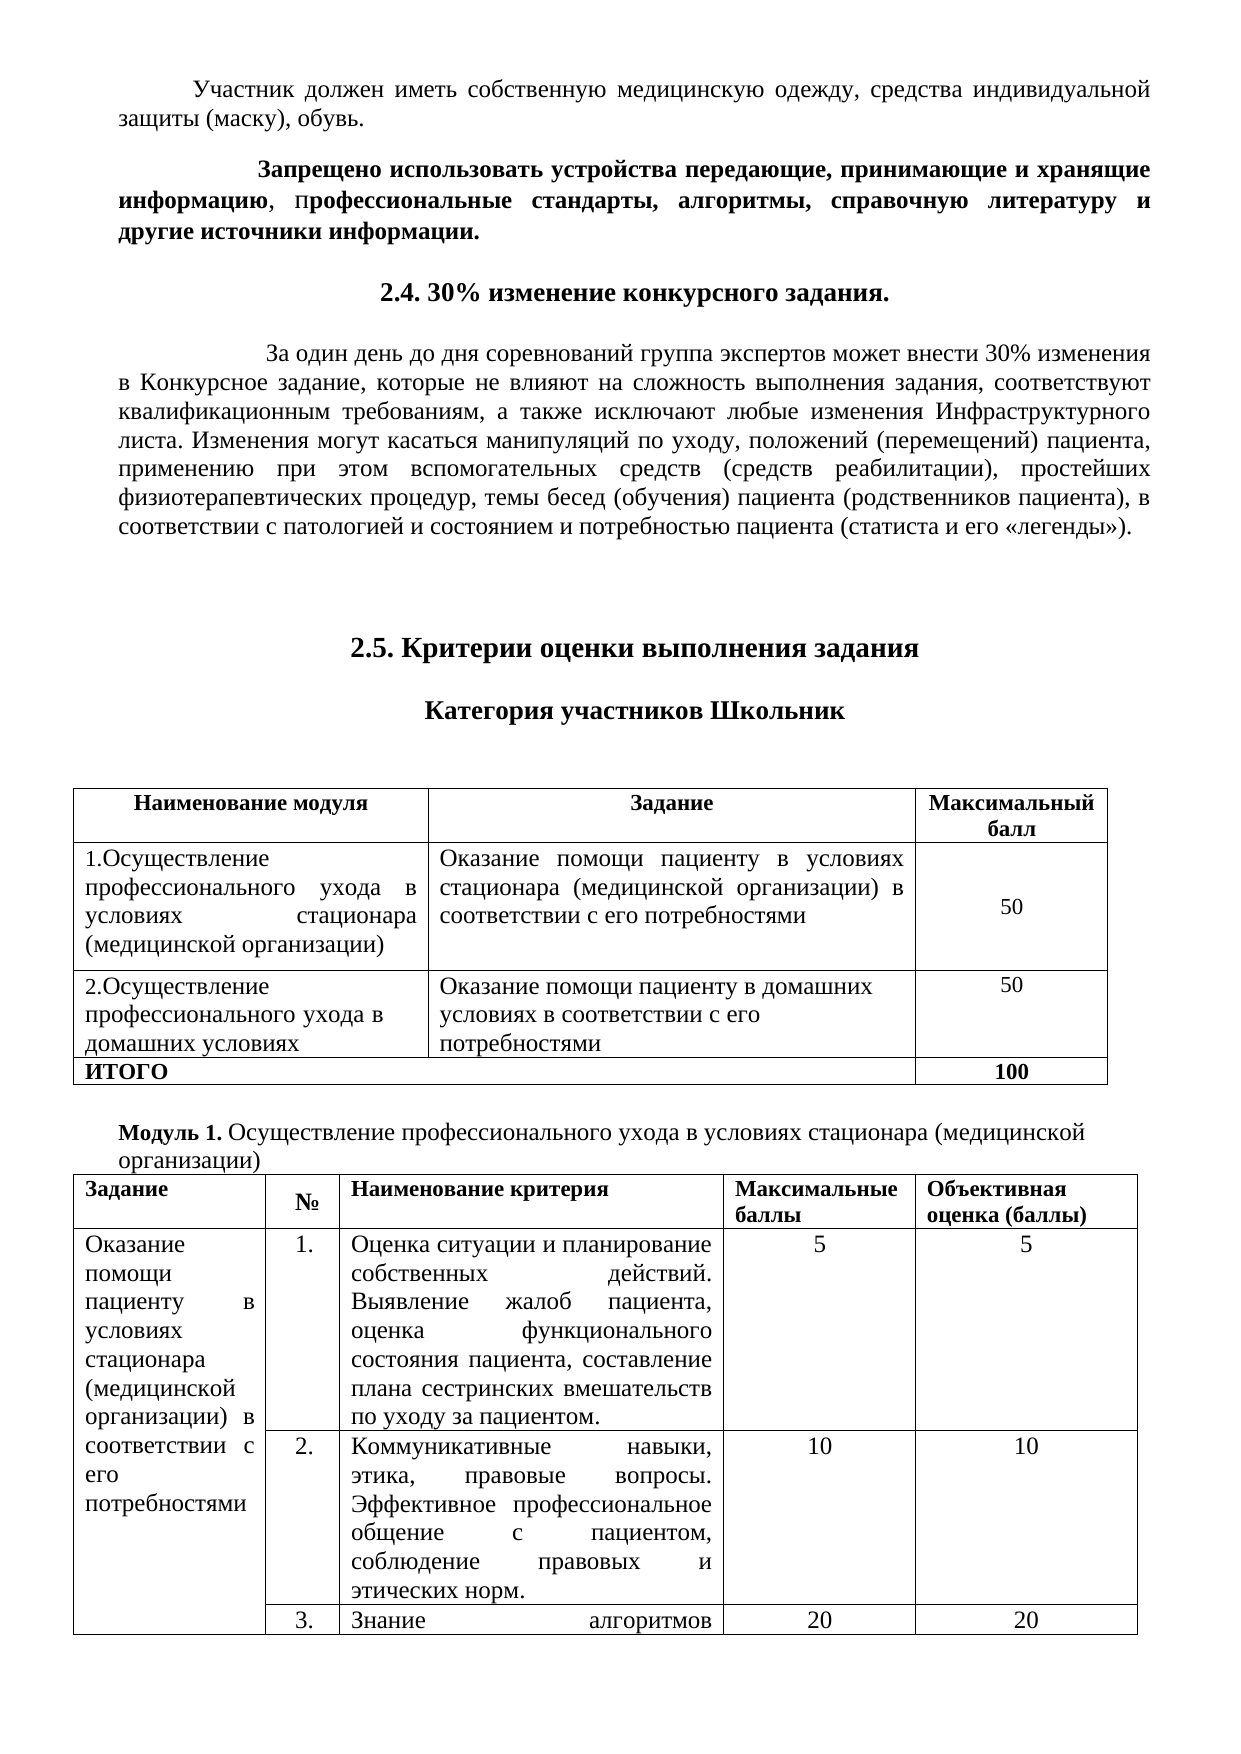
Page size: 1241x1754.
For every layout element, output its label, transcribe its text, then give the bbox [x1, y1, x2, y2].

table_cell Коммуникативные навыки, этика, правовые вопросы. Эффективное профессиональное общение с пациентом, соблюдение правовых и этических норм. [340, 1431, 723, 1604]
table_cell Оказание помощи пациенту в условиях стационара (медицинской организации) в соответствии с его потребностями [429, 843, 915, 970]
table_cell ИТОГО [74, 1058, 915, 1084]
table_cell 20 [724, 1605, 915, 1633]
table_header Наименование критерия [340, 1175, 723, 1228]
text Участник должен иметь собственную медицинскую одежду, средства индивидуальной защиты (маску), обувь. [118, 74, 1152, 131]
table_cell 50 [916, 971, 1107, 1057]
table_cell 1.Осуществление профессионального ухода в условиях стационара (медицинской организации) [74, 843, 428, 970]
table_header Задание [429, 789, 915, 842]
text 2.5. Критерии оценки выполнения задания [118, 633, 1152, 664]
table_cell 50 [916, 843, 1107, 970]
text 2.4. 30% изменение конкурсного задания. [118, 276, 1152, 307]
text Категория участников Школьник [118, 695, 1152, 726]
table_header Максимальные баллы [724, 1175, 915, 1228]
table_cell [266, 1605, 339, 1633]
table_cell Оценка ситуации и планирование собственных действий. Выявление жалоб пациента, оценка функционального состояния пациента, составление плана сестринских вмешательств по уходу за пациентом. [340, 1229, 723, 1430]
table_cell 100 [916, 1058, 1107, 1084]
table_cell 10 [916, 1431, 1137, 1604]
table_header Максимальный балл [916, 789, 1107, 842]
table_header Задание [74, 1175, 265, 1228]
table_cell Оказание помощи пациенту в домашних условиях в соответствии с его потребностями [429, 971, 915, 1057]
table_cell 2.Осуществление профессионального ухода в домашних условиях [74, 971, 428, 1057]
table_cell 5 [916, 1229, 1137, 1430]
table_header № [266, 1175, 339, 1228]
table_cell 20 [916, 1605, 1137, 1633]
text Модуль 1. Осуществление профессионального ухода в условиях стационара (медицинской организации) [118, 1117, 1152, 1174]
text За один день до дня соревнований группа экспертов может внести 30% изменения в Конкурсное задание, которые не влияют на сложность выполнения задания, соответствуют квалификационным требованиям, а также исключают любые изменения Инфраструктурного листа. Изменения могут касаться манипуляций по уходу, положений (перемещений) пациента, применению при этом вспомогательных средств (средств реабилитации), простейших физиотерапевтических процедур, темы бесед (обучения) пациента (родственников пациента), в соответствии с патологией и состоянием и потребностью пациента (статиста и его «легенды»). [118, 338, 1152, 540]
table_header Объективная оценка (баллы) [916, 1175, 1137, 1228]
text Запрещено использовать устройства передающие, принимающие и хранящие информацию, профессиональные стандарты, алгоритмы, справочную литературу и другие источники информации. [118, 152, 1152, 245]
table_cell 5 [724, 1229, 915, 1430]
table_cell 10 [724, 1431, 915, 1604]
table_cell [340, 1605, 723, 1633]
table_cell Оказание помощи пациенту в условиях стационара (медицинской организации) в соответствии с его потребностями [74, 1229, 265, 1633]
table_header Наименование модуля [74, 789, 428, 842]
table_cell [266, 1431, 339, 1604]
table_cell [266, 1229, 339, 1430]
